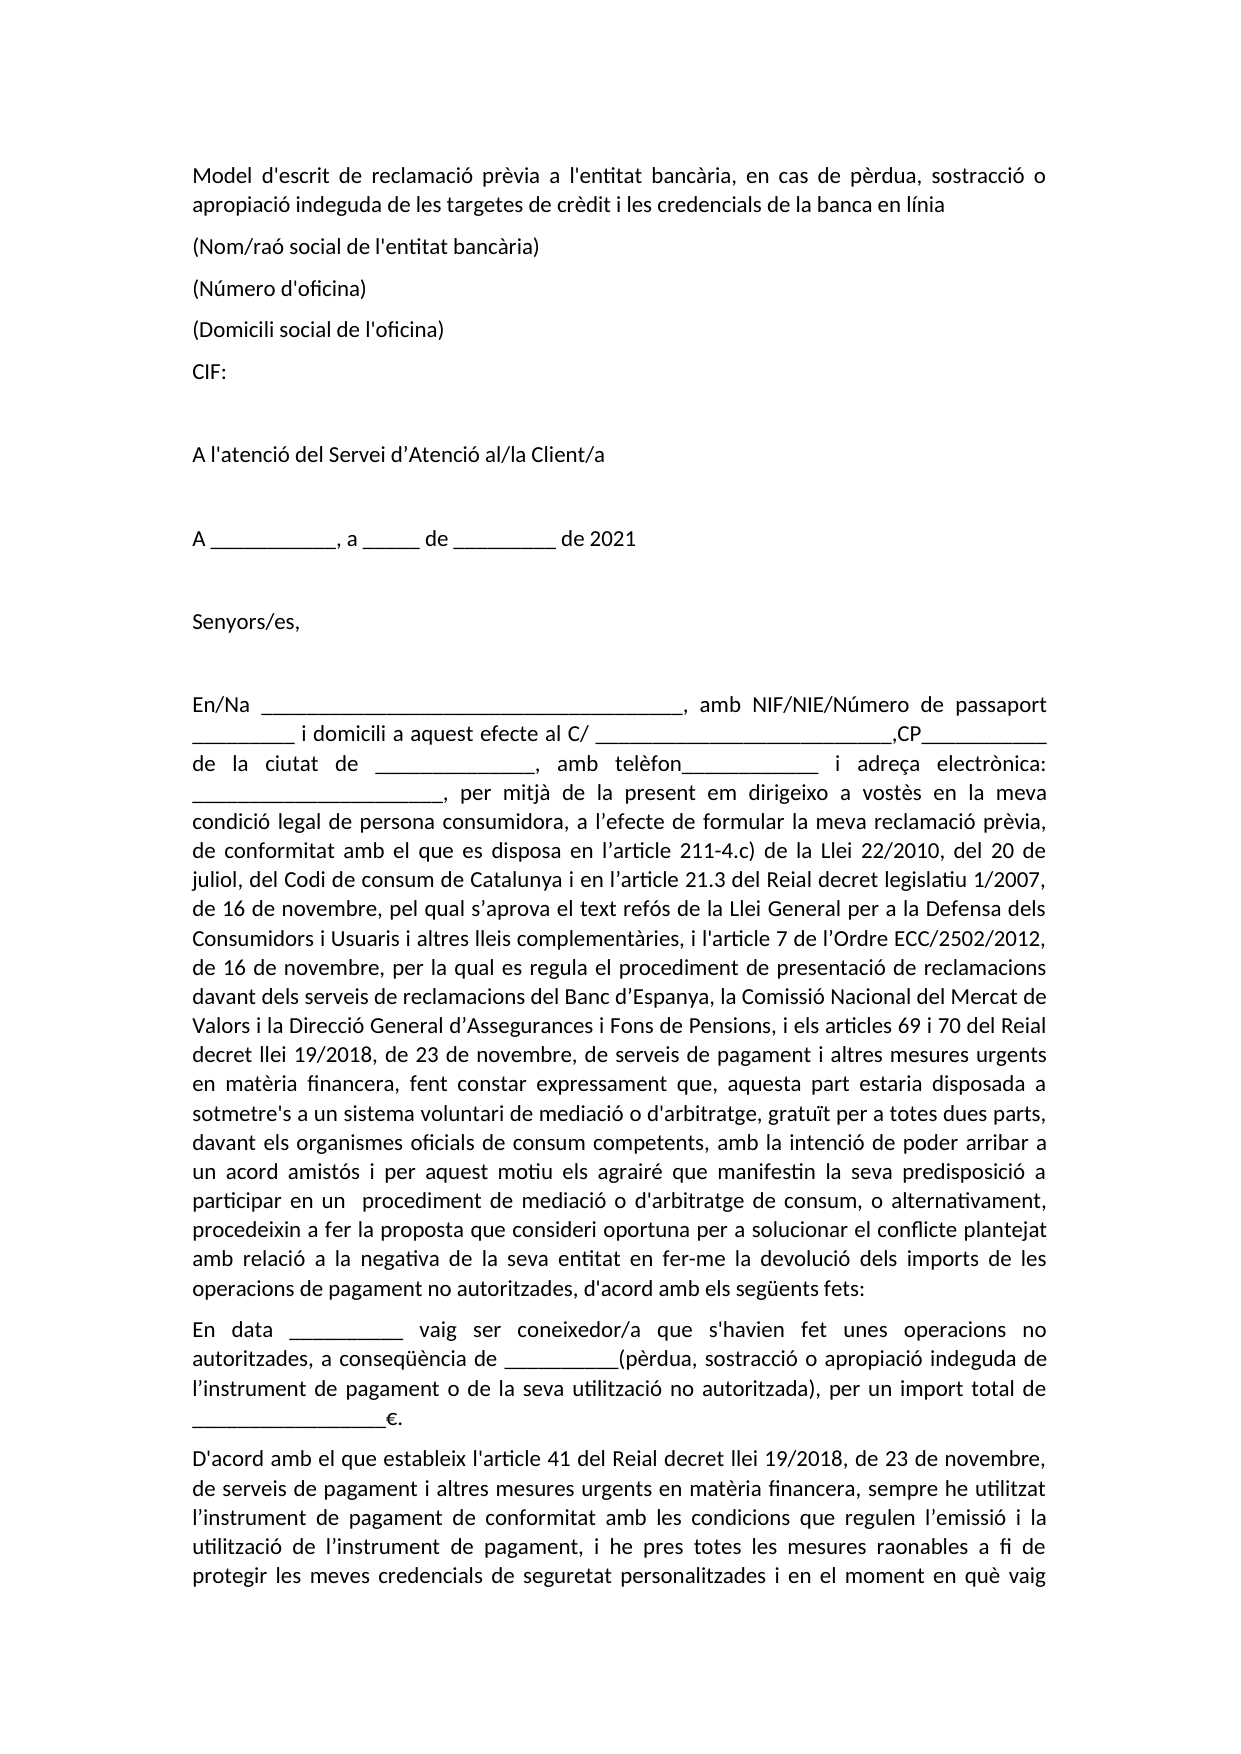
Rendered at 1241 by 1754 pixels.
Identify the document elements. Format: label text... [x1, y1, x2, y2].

text A l'atenció del Servei d’Atenció al/la Client/a [192, 439, 1048, 468]
text (Domicili social de l'oficina) [192, 314, 1048, 343]
text En data __________ vaig ser coneixedor/a que s'havien fet unes operacions no autoritzades, a conseqüència de __________(pèrdua, sostracció o apropiació indeguda de l’instrument de pagament o de la seva utilització no autoritzada), per un import total de _________________€. [192, 1314, 1048, 1431]
text En/Na _____________________________________, amb NIF/NIE/Número de passaport _________ i domicili a aquest efecte al C/ __________________________,CP___________ de la ciutat de ______________, amb telèfon____________ i adreça electrònica: ______________________, per mitjà de la present em dirigeixo a vostès en la meva condició legal de persona consumidora, a l’efecte de formular la meva reclamació prèvia, de conformitat amb el que es disposa en l’article 211-4.c) de la Llei 22/2010, del 20 de juliol, del Codi de consum de Catalunya i en l’article 21.3 del Reial decret legislatiu 1/2007, de 16 de novembre, pel qual s’aprova el text refós de la Llei General per a la Defensa dels Consumidors i Usuaris i altres lleis complementàries, i l'article 7 de l’Ordre ECC/2502/2012, de 16 de novembre, per la qual es regula el procediment de presentació de reclamacions davant dels serveis de reclamacions del Banc d’Espanya, la Comissió Nacional del Mercat de Valors i la Direcció General d’Assegurances i Fons de Pensions, i els articles 69 i 70 del Reial decret llei 19/2018, de 23 de novembre, de serveis de pagament i altres mesures urgents en matèria financera, fent constar expressament que, aquesta part estaria disposada a sotmetre's a un sistema voluntari de mediació o d'arbitratge, gratuït per a totes dues parts, davant els organismes oficials de consum competents, amb la intenció de poder arribar a un acord amistós i per aquest motiu els agrairé que manifestin la seva predisposició a participar en un procediment de mediació o d'arbitratge de consum, o alternativament, procedeixin a fer la proposta que consideri oportuna per a solucionar el conflicte plantejat amb relació a la negativa de la seva entitat en fer-me la devolució dels imports de les operacions de pagament no autoritzades, d'acord amb els següents fets: [192, 689, 1048, 1302]
text Senyors/es, [192, 606, 1048, 635]
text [192, 1443, 1048, 1589]
text CIF: [192, 356, 1048, 385]
text (Nom/raó social de l'entitat bancària) [192, 231, 1048, 260]
text Model d'escrit de reclamació prèvia a l'entitat bancària, en cas de pèrdua, sostracció o apropiació indeguda de les targetes de crèdit i les credencials de la banca en línia [192, 160, 1048, 218]
text A ___________, a _____ de _________ de 2021 [192, 523, 1048, 552]
text (Número d'oficina) [192, 273, 1048, 302]
